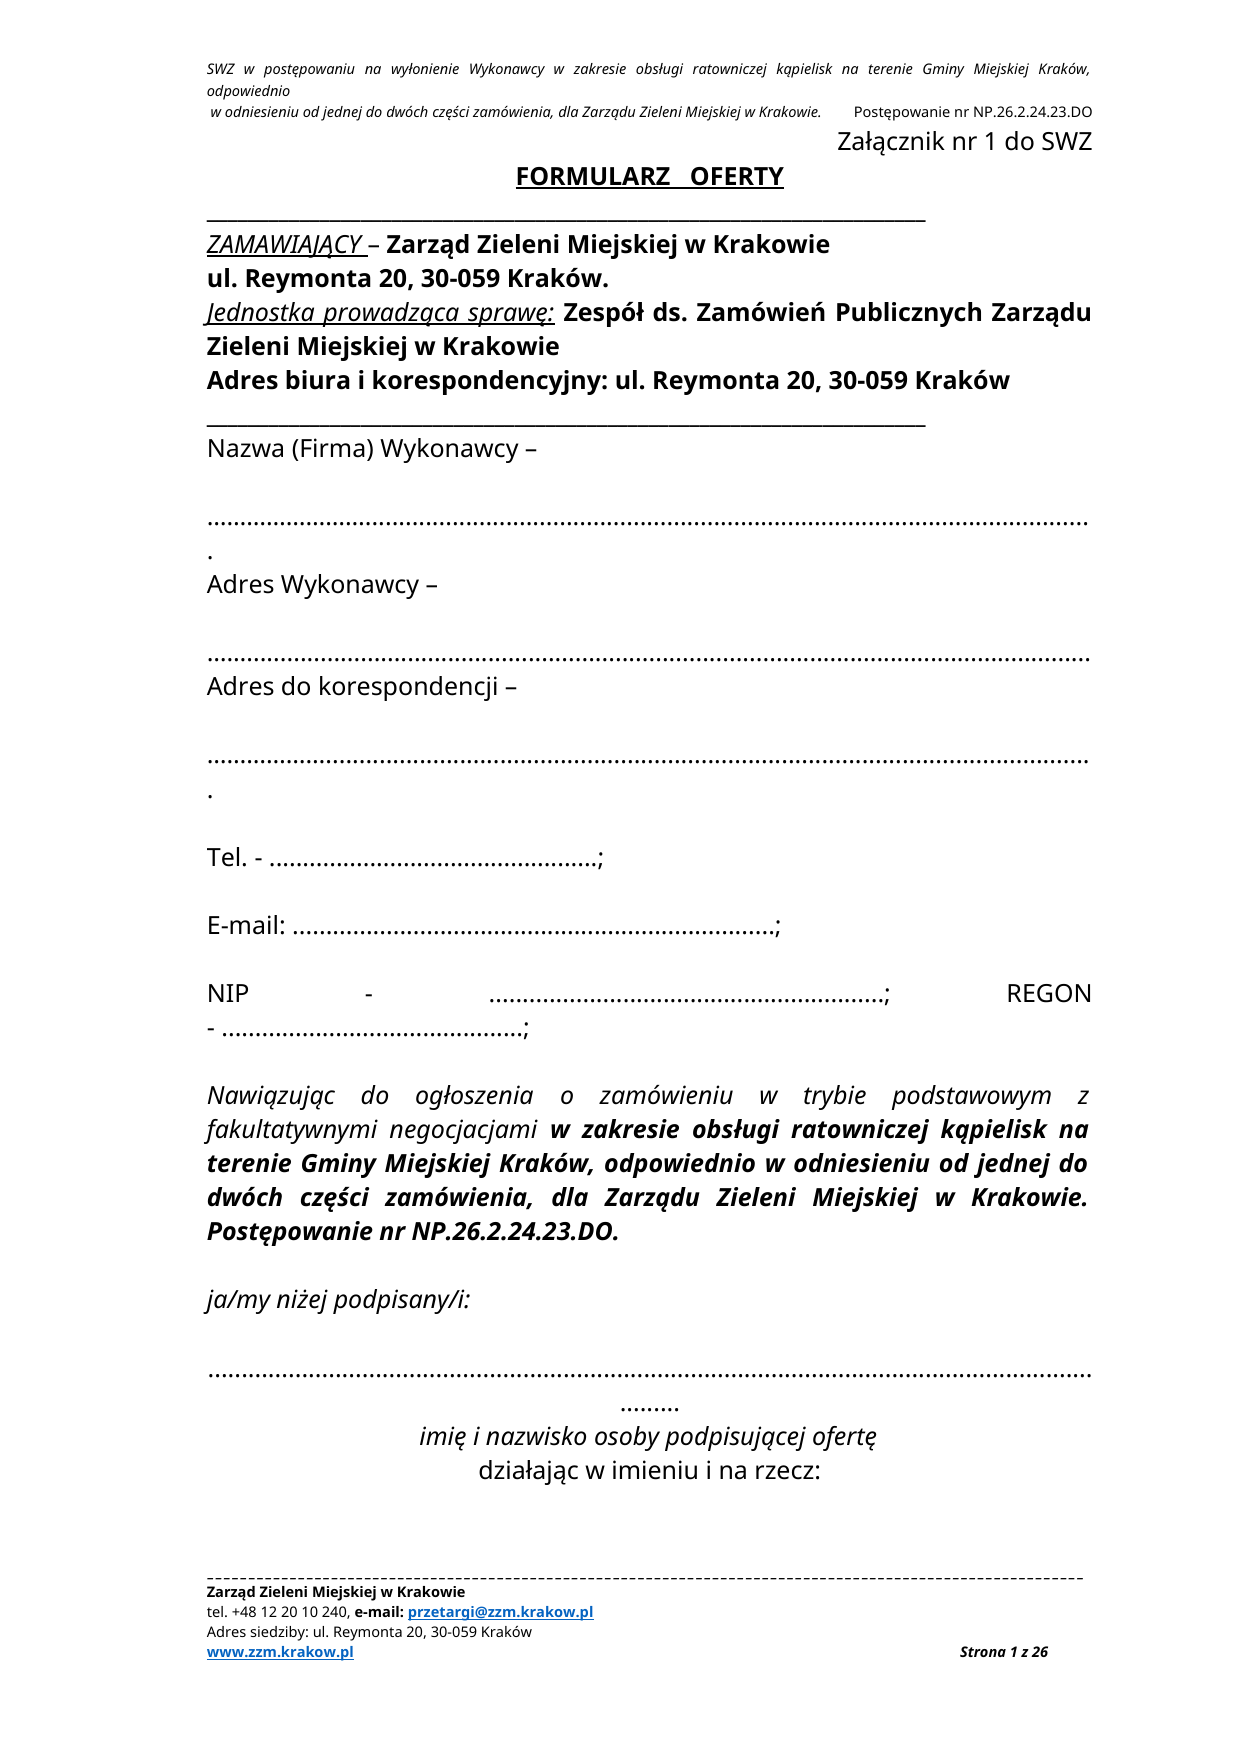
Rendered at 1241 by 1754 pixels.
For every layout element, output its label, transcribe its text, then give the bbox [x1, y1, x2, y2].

text ZAMAWIAJĄCY – Zarząd Zieleni Miejskiej w Krakowie [207, 226, 1093, 260]
text ______________________________________________________________________ [207, 397, 1093, 431]
text Załącznik nr 1 do SWZ [207, 124, 1093, 158]
text NIP - ...........................................................; REGON - .............................................; [207, 976, 1093, 1044]
text Jednostka prowadząca sprawę: Zespół ds. Zamówień Publicznych Zarządu Zieleni Miejskiej w Krakowie [207, 294, 1093, 362]
text ………………................................................................................................................... [207, 737, 1093, 805]
text Adres biura i korespondencyjny: ul. Reymonta 20, 30-059 Kraków [207, 362, 1093, 397]
text Tel. - .................................................; [207, 839, 1093, 873]
text E-mail: ........................................................................; [207, 907, 1093, 942]
text ______________________________________________________________________ [207, 192, 1093, 226]
text Adres Wykonawcy – [207, 567, 1093, 601]
list Nawiązując do ogłoszenia o zamówieniu w trybie podstawowym z fakultatywnymi negocjacjami w zakresie obsługi ratowniczej kąpielisk na terenie Gminy Miejskiej Kraków, odpowiednio w odniesieniu od jednej do dwóch części zamówienia, dla Zarządu Zieleni Miejskiej w Krakowie. Postępowanie nr NP.26.2.24.23.DO. [207, 1078, 1093, 1248]
text ……………………............................................................................................................. [207, 499, 1093, 567]
text ul. Reymonta 20, 30-059 Kraków. [207, 260, 1093, 294]
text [207, 1350, 1093, 1418]
text FORMULARZ OFERTY [207, 158, 1093, 192]
list ja/my niżej podpisany/i: [207, 1282, 1093, 1316]
text działając w imieniu i na rzecz: [207, 1452, 1093, 1487]
text Adres do korespondencji – [207, 669, 1093, 703]
text Nazwa (Firma) Wykonawcy – [207, 431, 1093, 465]
text imię i nazwisko osoby podpisującej ofertę [207, 1418, 1093, 1452]
text …….............................................................................................................................. [207, 635, 1093, 669]
